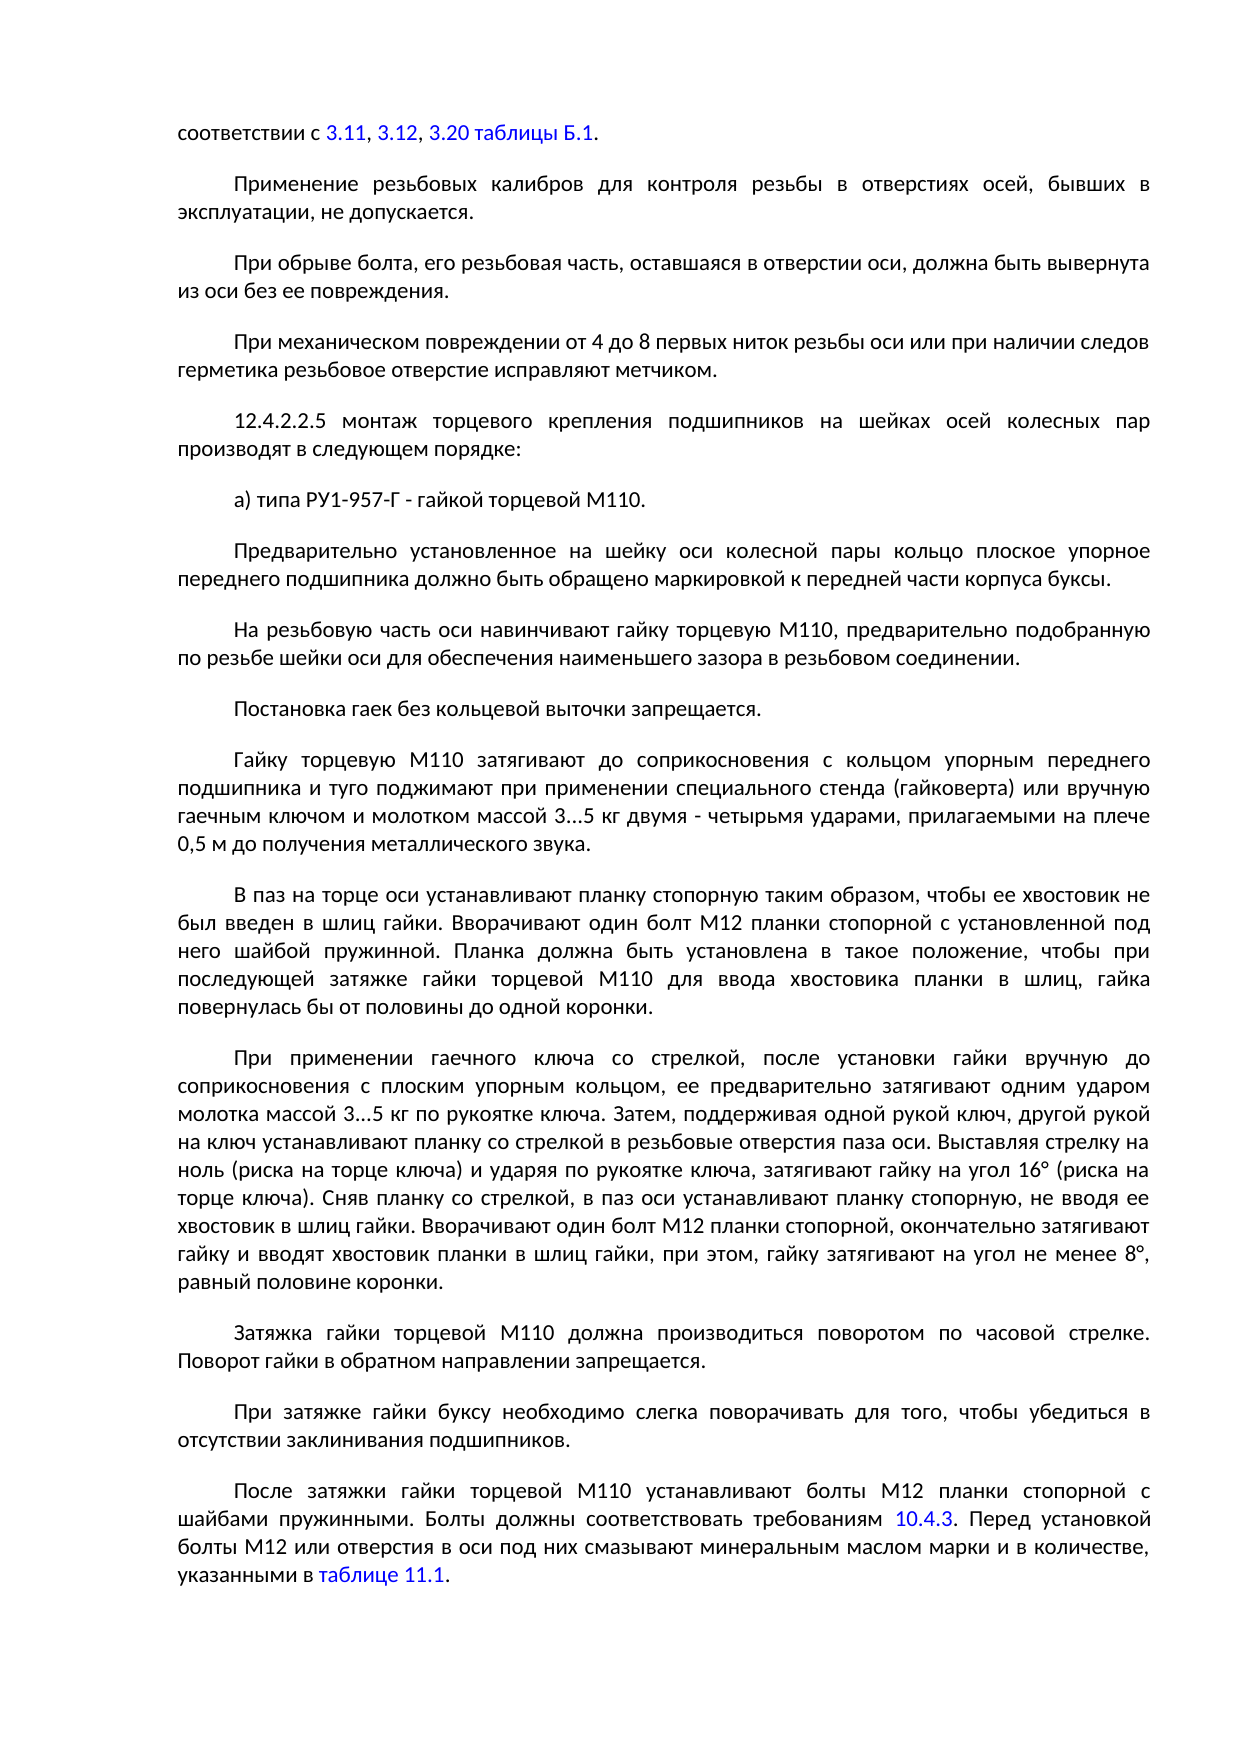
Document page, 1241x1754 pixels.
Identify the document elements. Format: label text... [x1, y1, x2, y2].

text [177, 118, 1152, 146]
text При механическом повреждении от 4 до 8 первых ниток резьбы оси или при наличии следов герметика резьбовое отверстие исправляют метчиком. [177, 327, 1152, 383]
text При затяжке гайки буксу необходимо слегка поворачивать для того, чтобы убедиться в отсутствии заклинивания подшипников. [177, 1397, 1152, 1453]
text При обрыве болта, его резьбовая часть, оставшаяся в отверстии оси, должна быть вывернута из оси без ее повреждения. [177, 248, 1152, 304]
text Предварительно установленное на шейку оси колесной пары кольцо плоское упорное переднего подшипника должно быть обращено маркировкой к передней части корпуса буксы. [177, 536, 1152, 592]
text Затяжка гайки торцевой М110 должна производиться поворотом по часовой стрелке. Поворот гайки в обратном направлении запрещается. [177, 1318, 1152, 1374]
text Применение резьбовых калибров для контроля резьбы в отверстиях осей, бывших в эксплуатации, не допускается. [177, 169, 1152, 225]
text При применении гаечного ключа со стрелкой, после установки гайки вручную до соприкосновения с плоским упорным кольцом, ее предварительно затягивают одним ударом молотка массой 3...5 кг по рукоятке ключа. Затем, поддерживая одной рукой ключ, другой рукой на ключ устанавливают планку со стрелкой в резьбовые отверстия паза оси. Выставляя стрелку на ноль (риска на торце ключа) и ударяя по рукоятке ключа, затягивают гайку на угол 16° (риска на торце ключа). Сняв планку со стрелкой, в паз оси устанавливают планку стопорную, не вводя ее хвостовик в шлиц гайки. Вворачивают один болт М12 планки стопорной, окончательно затягивают гайку и вводят хвостовик планки в шлиц гайки, при этом, гайку затягивают на угол не менее 8°, равный половине коронки. [177, 1043, 1152, 1295]
text На резьбовую часть оси навинчивают гайку торцевую М110, предварительно подобранную по резьбе шейки оси для обеспечения наименьшего зазора в резьбовом соединении. [177, 615, 1152, 671]
text После затяжки гайки торцевой М110 устанавливают болты М12 планки стопорной с шайбами пружинными. Болты должны соответствовать требованиям 10.4.3. Перед установкой болты М12 или отверстия в оси под них смазывают минеральным маслом марки и в количестве, указанными в таблице 11.1. [177, 1476, 1152, 1588]
text Гайку торцевую М110 затягивают до соприкосновения с кольцом упорным переднего подшипника и туго поджимают при применении специального стенда (гайковерта) или вручную гаечным ключом и молотком массой 3...5 кг двумя - четырьмя ударами, прилагаемыми на плече 0,5 м до получения металлического звука. [177, 745, 1152, 857]
text Постановка гаек без кольцевой выточки запрещается. [177, 694, 1152, 722]
text 12.4.2.2.5 монтаж торцевого крепления подшипников на шейках осей колесных пар производят в следующем порядке: [177, 406, 1152, 462]
text В паз на торце оси устанавливают планку стопорную таким образом, чтобы ее хвостовик не был введен в шлиц гайки. Вворачивают один болт М12 планки стопорной с установленной под него шайбой пружинной. Планка должна быть установлена в такое положение, чтобы при последующей затяжке гайки торцевой М110 для ввода хвостовика планки в шлиц, гайка повернулась бы от половины до одной коронки. [177, 880, 1152, 1020]
text а) типа РУ1-957-Г - гайкой торцевой М110. [177, 485, 1152, 513]
